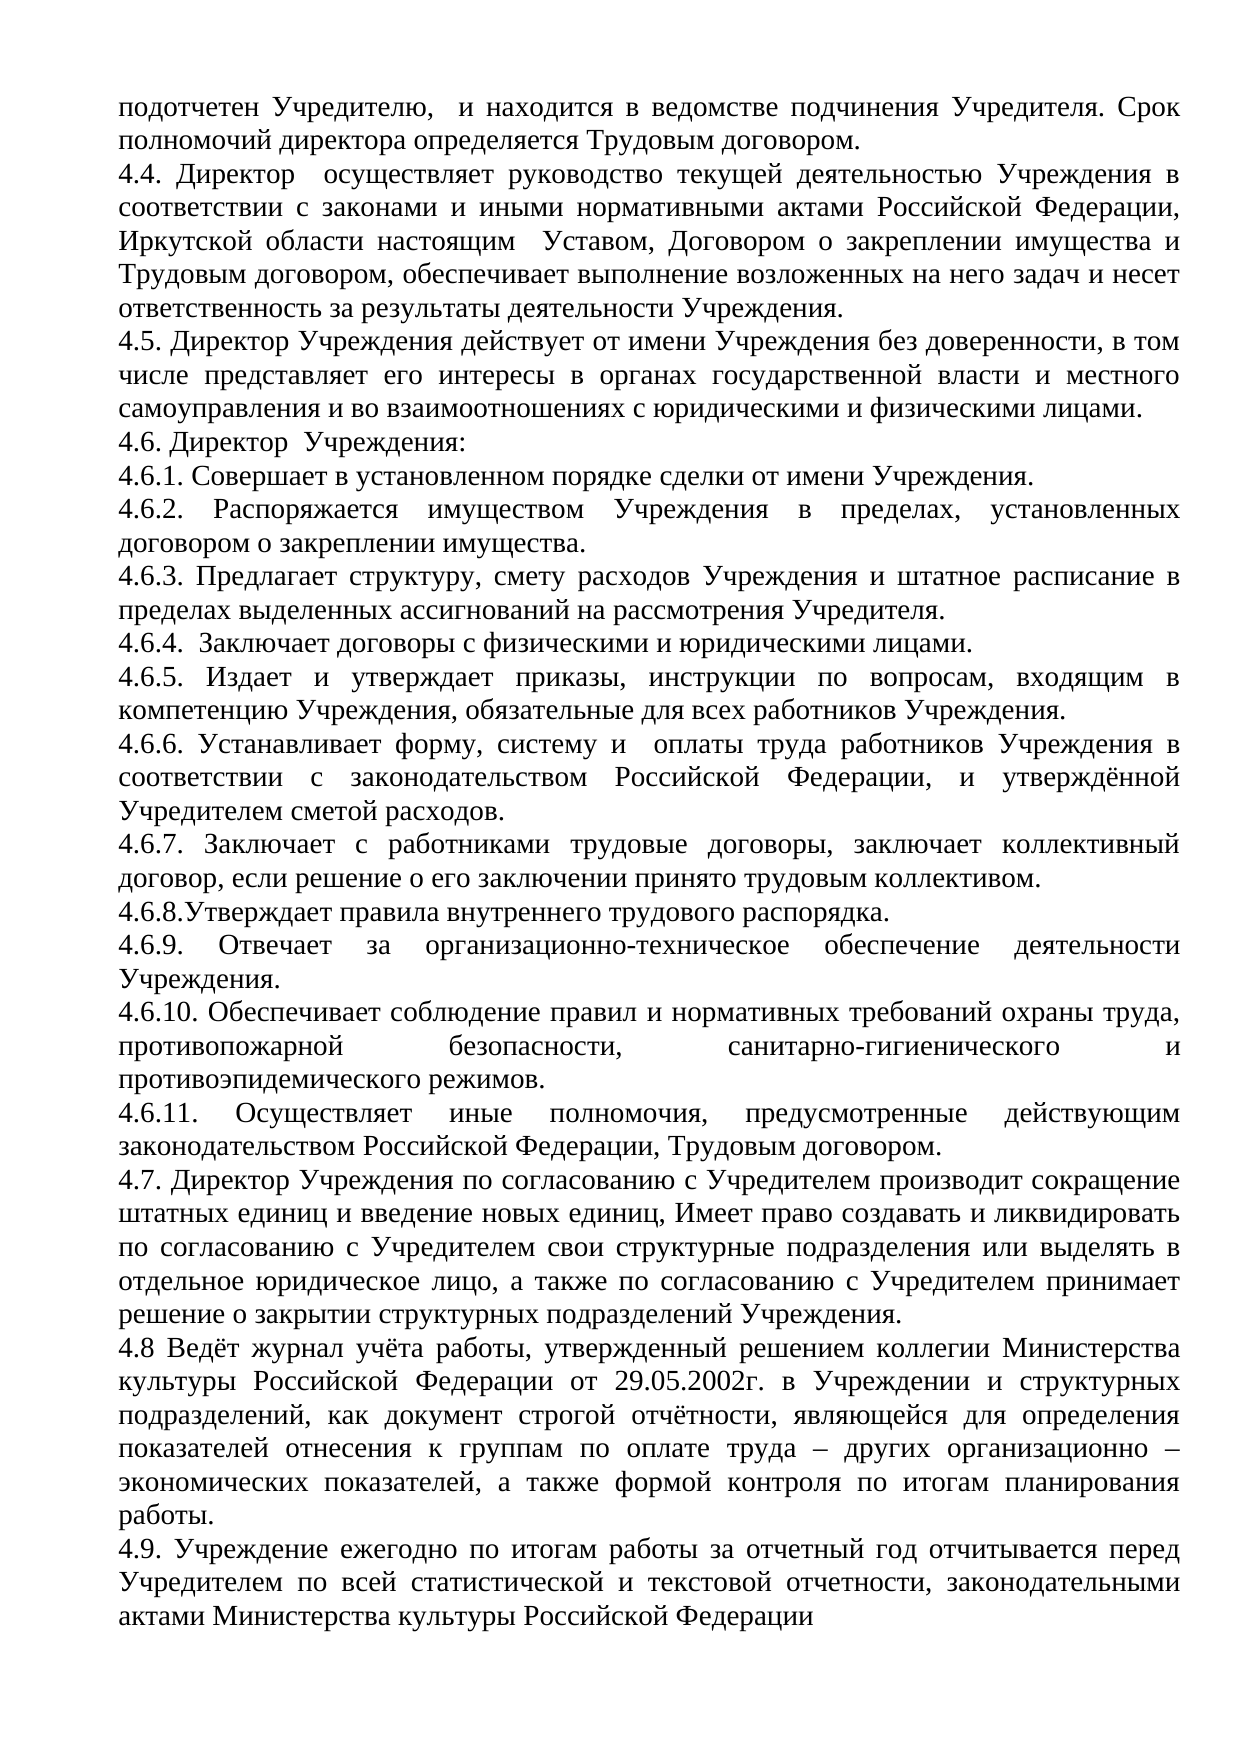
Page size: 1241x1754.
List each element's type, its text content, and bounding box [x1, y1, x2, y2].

text 4.6.1. Совершает в установленном порядке сделки от имени Учреждения. [118, 458, 1181, 491]
text 4.6.4. Заключает договоры с физическими и юридическими лицами. [118, 625, 1181, 659]
text 4.6.11. Осуществляет иные полномочия, предусмотренные действующим законодательством Российской Федерации, Трудовым договором. [118, 1095, 1181, 1162]
text 4.6.3. Предлагает структуру, смету расходов Учреждения и штатное расписание в пределах выделенных ассигнований на рассмотрения Учредителя. [118, 558, 1181, 625]
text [118, 89, 1181, 156]
text 4.5. Директор Учреждения действует от имени Учреждения без доверенности, в том числе представляет его интересы в органах государственной власти и местного самоуправления и во взаимоотношениях с юридическими и физическими лицами. [118, 323, 1181, 424]
text 4.7. Директор Учреждения по согласованию с Учредителем производит сокращение штатных единиц и введение новых единиц, Имеет право создавать и ликвидировать по согласованию с Учредителем свои структурные подразделения или выделять в отдельное юридическое лицо, а также по согласованию с Учредителем принимает решение о закрытии структурных подразделений Учреждения. [118, 1162, 1181, 1330]
text 4.6.10. Обеспечивает соблюдение правил и нормативных требований охраны труда, противопожарной безопасности, санитарно-гигиенического и противоэпидемического режимов. [118, 994, 1181, 1095]
text 4.6.6. Устанавливает форму, систему и оплаты труда работников Учреждения в соответствии с законодательством Российской Федерации, и утверждённой Учредителем сметой расходов. [118, 726, 1181, 827]
text 4.6. Директор Учреждения: [118, 424, 1181, 458]
text 4.6.2. Распоряжается имуществом Учреждения в пределах, установленных договором о закреплении имущества. [118, 491, 1181, 558]
text 4.6.7. Заключает с работниками трудовые договоры, заключает коллективный договор, если решение о его заключении принято трудовым коллективом. [118, 827, 1181, 894]
text 4.6.8.Утверждает правила внутреннего трудового распорядка. [118, 894, 1181, 927]
text 4.6.5. Издает и утверждает приказы, инструкции по вопросам, входящим в компетенцию Учреждения, обязательные для всех работников Учреждения. [118, 659, 1181, 726]
text 4.6.9. Отвечает за организационно-техническое обеспечение деятельности Учреждения. [118, 927, 1181, 994]
text 4.4. Директор осуществляет руководство текущей деятельностью Учреждения в соответствии с законами и иными нормативными актами Российской Федерации, Иркутской области настоящим Уставом, Договором о закреплении имущества и Трудовым договором, обеспечивает выполнение возложенных на него задач и несет ответственность за результаты деятельности Учреждения. [118, 156, 1181, 323]
text 4.9. Учреждение ежегодно по итогам работы за отчетный год отчитывается перед Учредителем по всей статистической и текстовой отчетности, законодательными актами Министерства культуры Российской Федерации [118, 1531, 1181, 1632]
text 4.8 Ведёт журнал учёта работы, утвержденный решением коллегии Министерства культуры Российской Федерации от 29.05.2002г. в Учреждении и структурных подразделений, как документ строгой отчётности, являющейся для определения показателей отнесения к группам по оплате труда – других организационно – экономических показателей, а также формой контроля по итогам планирования работы. [118, 1330, 1181, 1531]
